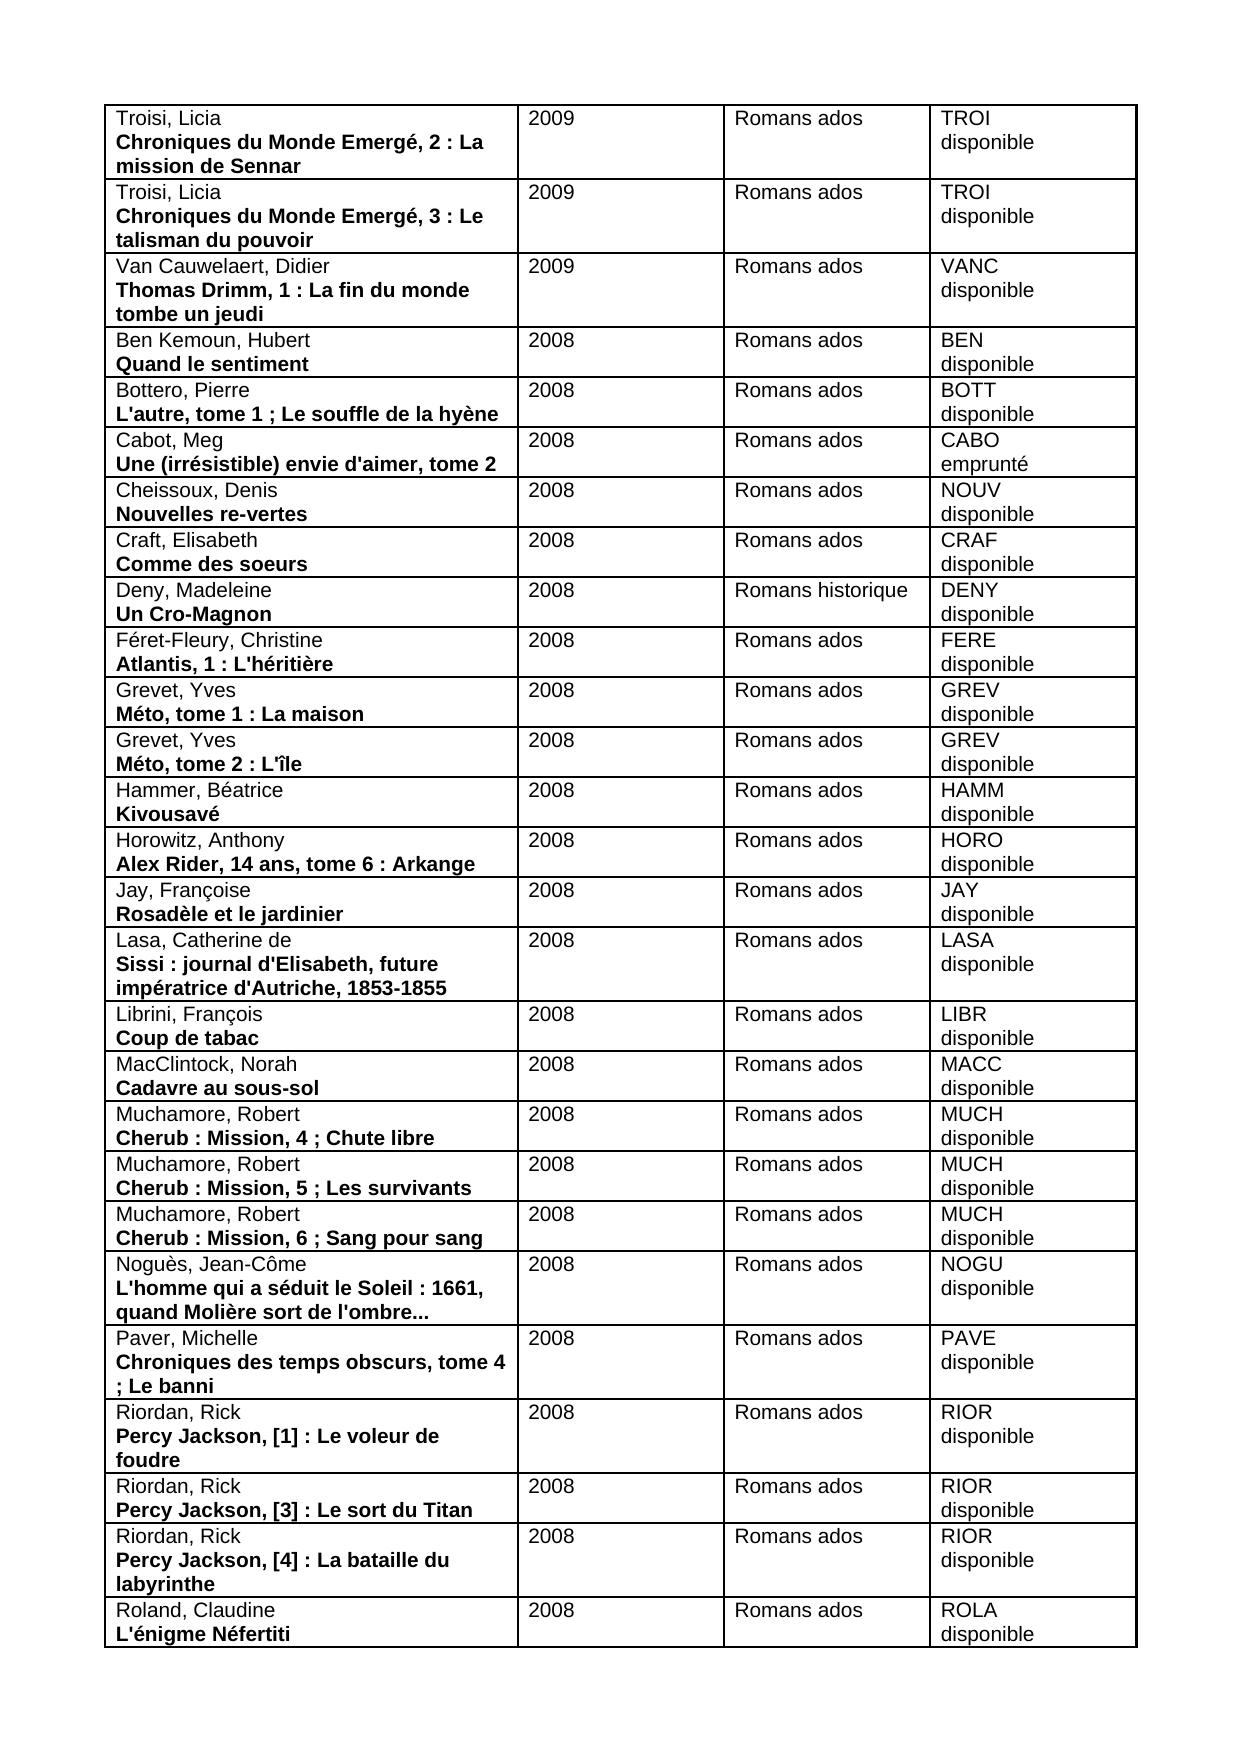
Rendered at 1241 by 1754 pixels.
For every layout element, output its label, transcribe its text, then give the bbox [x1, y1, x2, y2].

table_cell ROLA disponible [931, 1598, 1135, 1646]
table_cell Féret-Fleury, Christine Atlantis, 1 : L'héritière [106, 628, 517, 676]
table_cell Romans ados [725, 1152, 929, 1200]
table_cell 2008 [519, 828, 723, 876]
table_cell 2008 [519, 378, 723, 426]
table_cell 2009 [519, 180, 723, 252]
table_cell 2008 [519, 678, 723, 726]
table_cell Noguès, Jean-Côme L'homme qui a séduit le Soleil : 1661, quand Molière sort de l'ombre... [106, 1252, 517, 1324]
table_cell BOTT disponible [931, 378, 1135, 426]
table_cell Romans ados [725, 1400, 929, 1472]
table_cell Romans historique [725, 578, 929, 626]
table_cell 2008 [519, 1326, 723, 1398]
table_cell Romans ados [725, 328, 929, 376]
table_cell Craft, Elisabeth Comme des soeurs [106, 528, 517, 576]
table_cell Romans ados [725, 778, 929, 826]
table_cell Romans ados [725, 1598, 929, 1646]
table_cell Roland, Claudine L'énigme Néfertiti [106, 1598, 517, 1646]
table_cell Romans ados [725, 378, 929, 426]
table_cell Romans ados [725, 678, 929, 726]
table_cell 2008 [519, 1102, 723, 1150]
table_cell 2008 [519, 478, 723, 526]
table_cell Grevet, Yves Méto, tome 1 : La maison [106, 678, 517, 726]
table_cell Muchamore, Robert Cherub : Mission, 6 ; Sang pour sang [106, 1202, 517, 1250]
table_cell 2008 [519, 1474, 723, 1522]
table_cell Troisi, Licia Chroniques du Monde Emergé, 3 : Le talisman du pouvoir [106, 180, 517, 252]
table_cell Romans ados [725, 106, 929, 178]
table_cell Muchamore, Robert Cherub : Mission, 4 ; Chute libre [106, 1102, 517, 1150]
table_cell 2008 [519, 1598, 723, 1646]
table_cell Romans ados [725, 928, 929, 1000]
table_cell Romans ados [725, 180, 929, 252]
table_cell 2008 [519, 1524, 723, 1596]
table_cell VANC disponible [931, 254, 1135, 326]
table_cell BEN disponible [931, 328, 1135, 376]
table_cell 2009 [519, 106, 723, 178]
table_cell LIBR disponible [931, 1002, 1135, 1050]
table_cell 2008 [519, 528, 723, 576]
table_cell CABO emprunté [931, 428, 1135, 476]
table_cell Bottero, Pierre L'autre, tome 1 ; Le souffle de la hyène [106, 378, 517, 426]
table_cell Hammer, Béatrice Kivousavé [106, 778, 517, 826]
table_cell Riordan, Rick Percy Jackson, [1] : Le voleur de foudre [106, 1400, 517, 1472]
table_cell GREV disponible [931, 678, 1135, 726]
table_cell Muchamore, Robert Cherub : Mission, 5 ; Les survivants [106, 1152, 517, 1200]
table_cell Grevet, Yves Méto, tome 2 : L'île [106, 728, 517, 776]
table_cell Romans ados [725, 428, 929, 476]
table_cell Romans ados [725, 1052, 929, 1100]
table_cell Romans ados [725, 1202, 929, 1250]
table_cell NOGU disponible [931, 1252, 1135, 1324]
table_cell GREV disponible [931, 728, 1135, 776]
table_cell Romans ados [725, 828, 929, 876]
table_cell 2008 [519, 578, 723, 626]
table_cell Romans ados [725, 254, 929, 326]
table_cell LASA disponible [931, 928, 1135, 1000]
table_cell Librini, François Coup de tabac [106, 1002, 517, 1050]
table_cell Lasa, Catherine de Sissi : journal d'Elisabeth, future impératrice d'Autriche, 1853-1855 [106, 928, 517, 1000]
table_cell 2008 [519, 728, 723, 776]
table_cell RIOR disponible [931, 1524, 1135, 1596]
table_cell 2008 [519, 1002, 723, 1050]
table_cell Paver, Michelle Chroniques des temps obscurs, tome 4 ; Le banni [106, 1326, 517, 1398]
table_cell Romans ados [725, 1474, 929, 1522]
table_cell Cheissoux, Denis Nouvelles re-vertes [106, 478, 517, 526]
table_cell MUCH disponible [931, 1102, 1135, 1150]
table_cell PAVE disponible [931, 1326, 1135, 1398]
table_cell Romans ados [725, 728, 929, 776]
table_cell 2008 [519, 428, 723, 476]
table_cell MACC disponible [931, 1052, 1135, 1100]
table_cell Deny, Madeleine Un Cro-Magnon [106, 578, 517, 626]
table_cell Van Cauwelaert, Didier Thomas Drimm, 1 : La fin du monde tombe un jeudi [106, 254, 517, 326]
table_cell Riordan, Rick Percy Jackson, [3] : Le sort du Titan [106, 1474, 517, 1522]
table_cell 2008 [519, 878, 723, 926]
table_cell CRAF disponible [931, 528, 1135, 576]
table_cell Romans ados [725, 878, 929, 926]
table_cell HORO disponible [931, 828, 1135, 876]
table_cell Cabot, Meg Une (irrésistible) envie d'aimer, tome 2 [106, 428, 517, 476]
table_cell RIOR disponible [931, 1400, 1135, 1472]
table_cell 2008 [519, 1202, 723, 1250]
table_cell MacClintock, Norah Cadavre au sous-sol [106, 1052, 517, 1100]
table_cell MUCH disponible [931, 1152, 1135, 1200]
table_cell Romans ados [725, 1326, 929, 1398]
table_cell 2008 [519, 1400, 723, 1472]
table_cell Romans ados [725, 1524, 929, 1596]
table_cell Riordan, Rick Percy Jackson, [4] : La bataille du labyrinthe [106, 1524, 517, 1596]
table_cell Troisi, Licia Chroniques du Monde Emergé, 2 : La mission de Sennar [106, 106, 517, 178]
table_cell RIOR disponible [931, 1474, 1135, 1522]
table_cell JAY disponible [931, 878, 1135, 926]
table_cell Jay, Françoise Rosadèle et le jardinier [106, 878, 517, 926]
table_cell HAMM disponible [931, 778, 1135, 826]
table_cell Horowitz, Anthony Alex Rider, 14 ans, tome 6 : Arkange [106, 828, 517, 876]
table_cell 2008 [519, 1152, 723, 1200]
table_cell NOUV disponible [931, 478, 1135, 526]
table_cell Romans ados [725, 1002, 929, 1050]
table_cell TROI disponible [931, 180, 1135, 252]
table_cell 2008 [519, 328, 723, 376]
table_cell Romans ados [725, 628, 929, 676]
table_cell MUCH disponible [931, 1202, 1135, 1250]
table_cell DENY disponible [931, 578, 1135, 626]
table_cell 2008 [519, 1052, 723, 1100]
table_cell TROI disponible [931, 106, 1135, 178]
table_cell Romans ados [725, 1102, 929, 1150]
table_cell 2009 [519, 254, 723, 326]
table_cell Romans ados [725, 478, 929, 526]
table_cell 2008 [519, 778, 723, 826]
table_cell FERE disponible [931, 628, 1135, 676]
table_cell 2008 [519, 628, 723, 676]
table_cell 2008 [519, 928, 723, 1000]
table_cell Ben Kemoun, Hubert Quand le sentiment [106, 328, 517, 376]
table_cell Romans ados [725, 1252, 929, 1324]
table_cell 2008 [519, 1252, 723, 1324]
table_cell Romans ados [725, 528, 929, 576]
